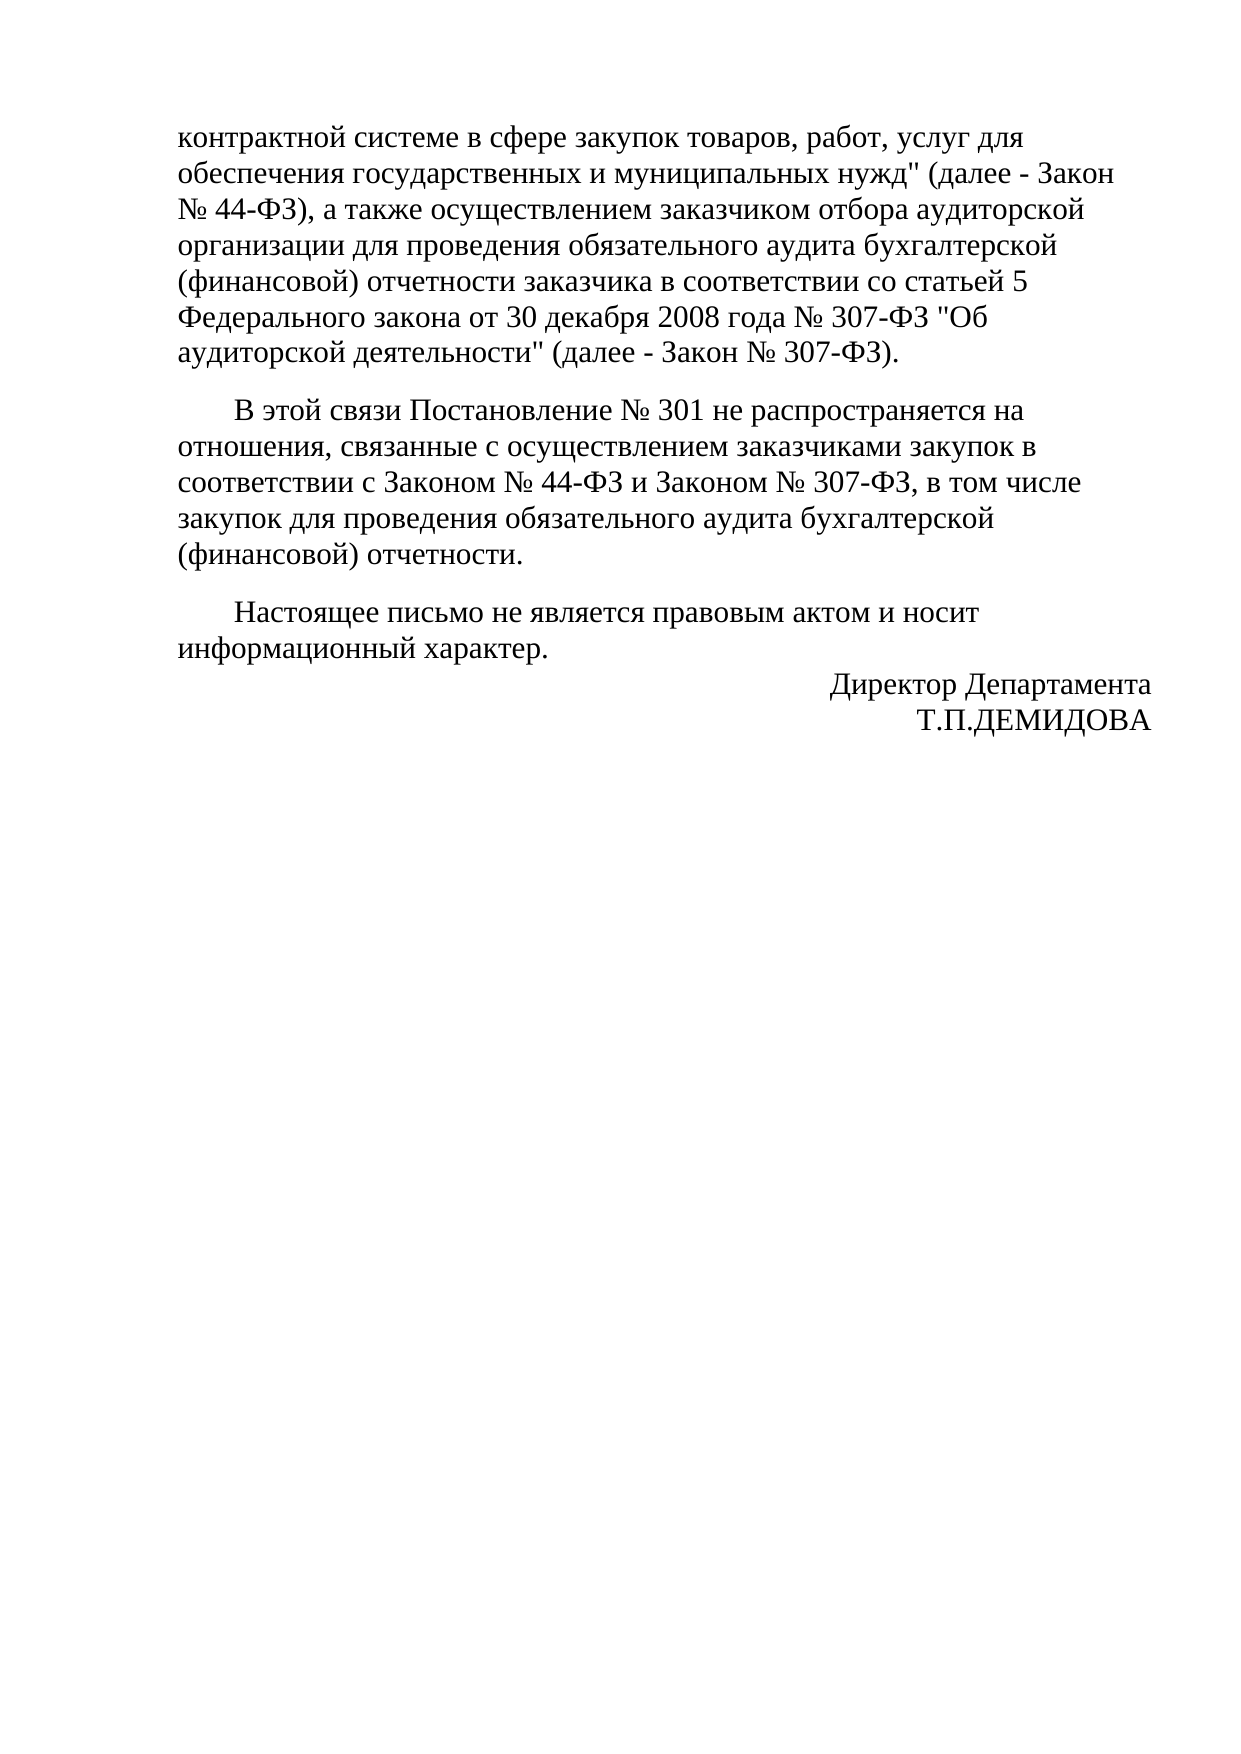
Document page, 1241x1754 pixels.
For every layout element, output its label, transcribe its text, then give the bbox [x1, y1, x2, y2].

text В этой связи Постановление № 301 не распространяется на отношения, связанные с осуществлением заказчиками закупок в соответствии с Законом № 44-ФЗ и Законом № 307-ФЗ, в том числе закупок для проведения обязательного аудита бухгалтерской (финансовой) отчетности. [177, 392, 1152, 571]
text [177, 118, 1152, 370]
text Настоящее письмо не является правовым актом и носит информационный характер. [177, 593, 1152, 665]
text Т.П.ДЕМИДОВА [177, 701, 1152, 737]
text Директор Департамента [177, 665, 1152, 701]
